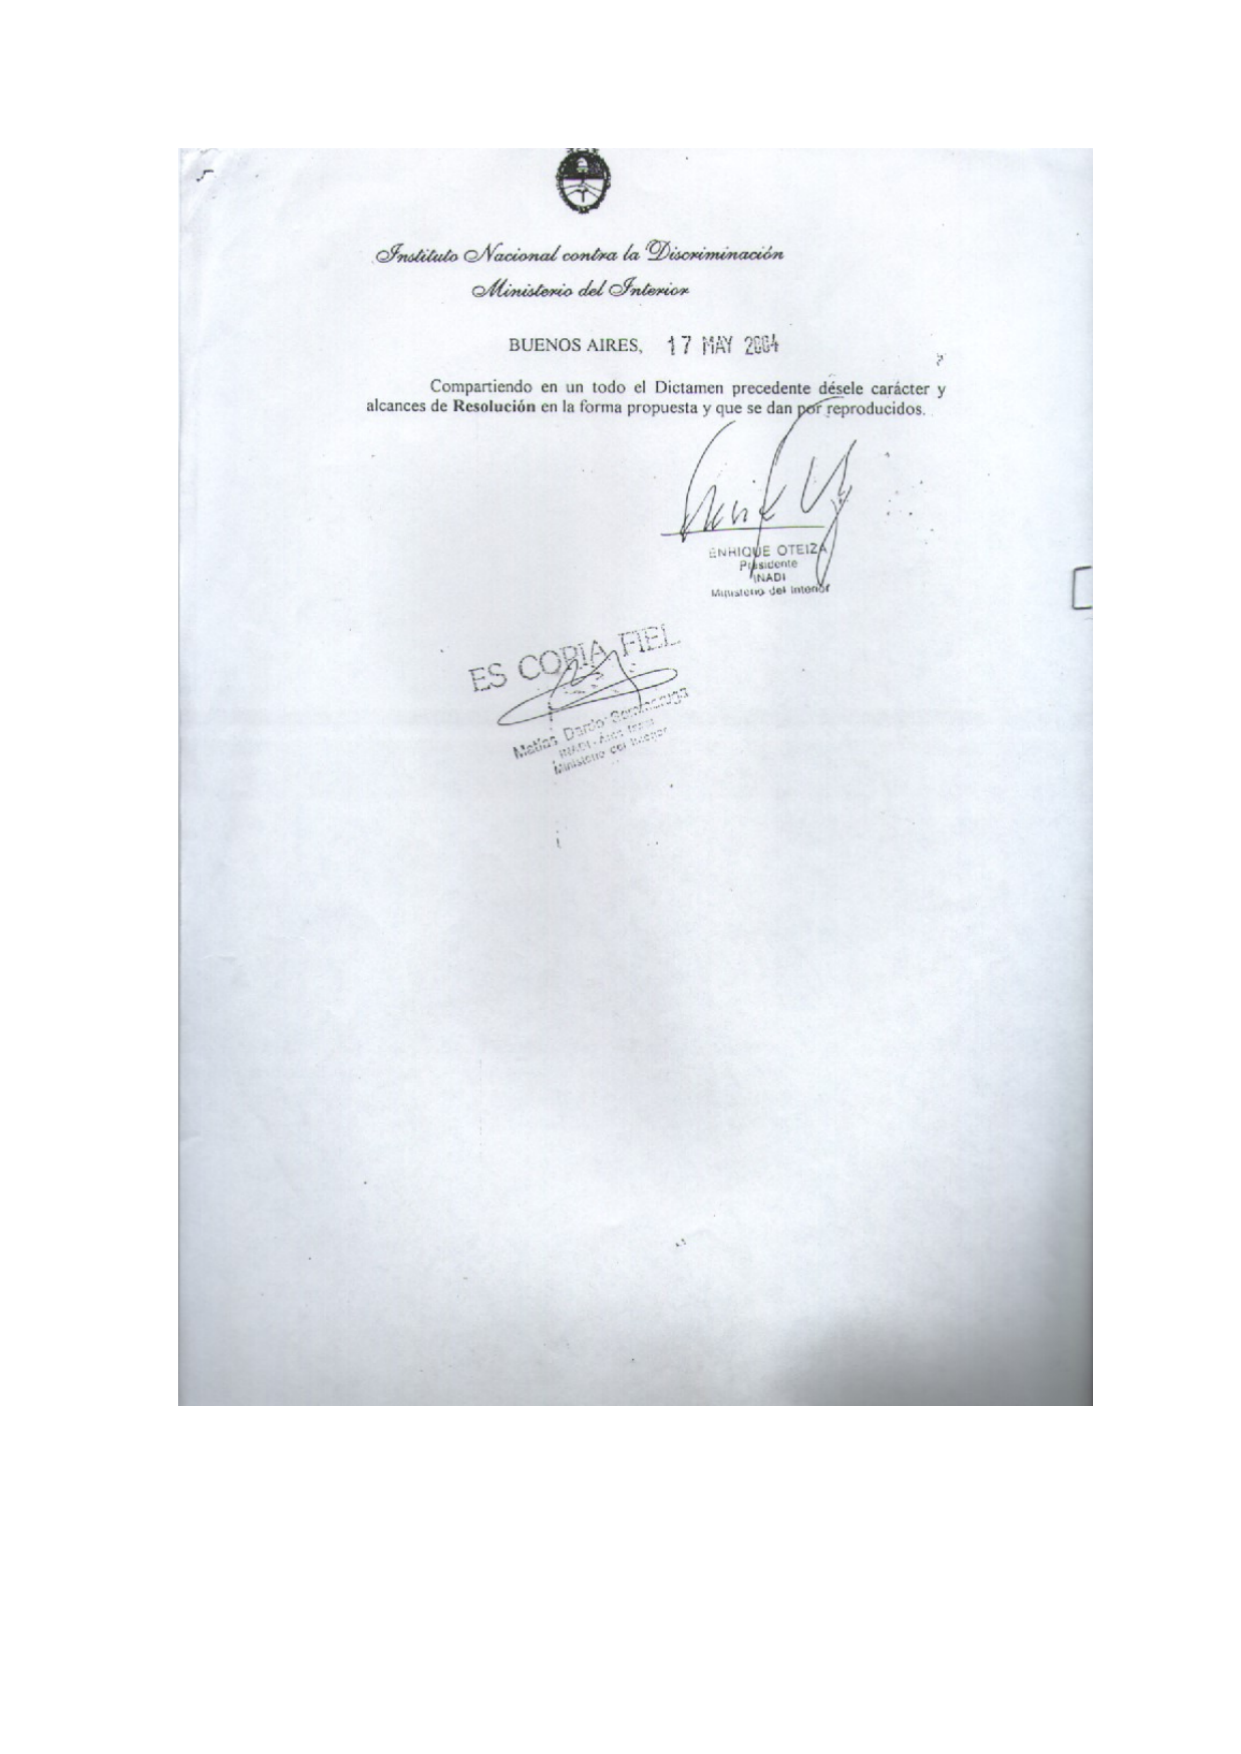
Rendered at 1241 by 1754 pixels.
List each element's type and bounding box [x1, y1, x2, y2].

picture [179, 149, 1093, 1405]
